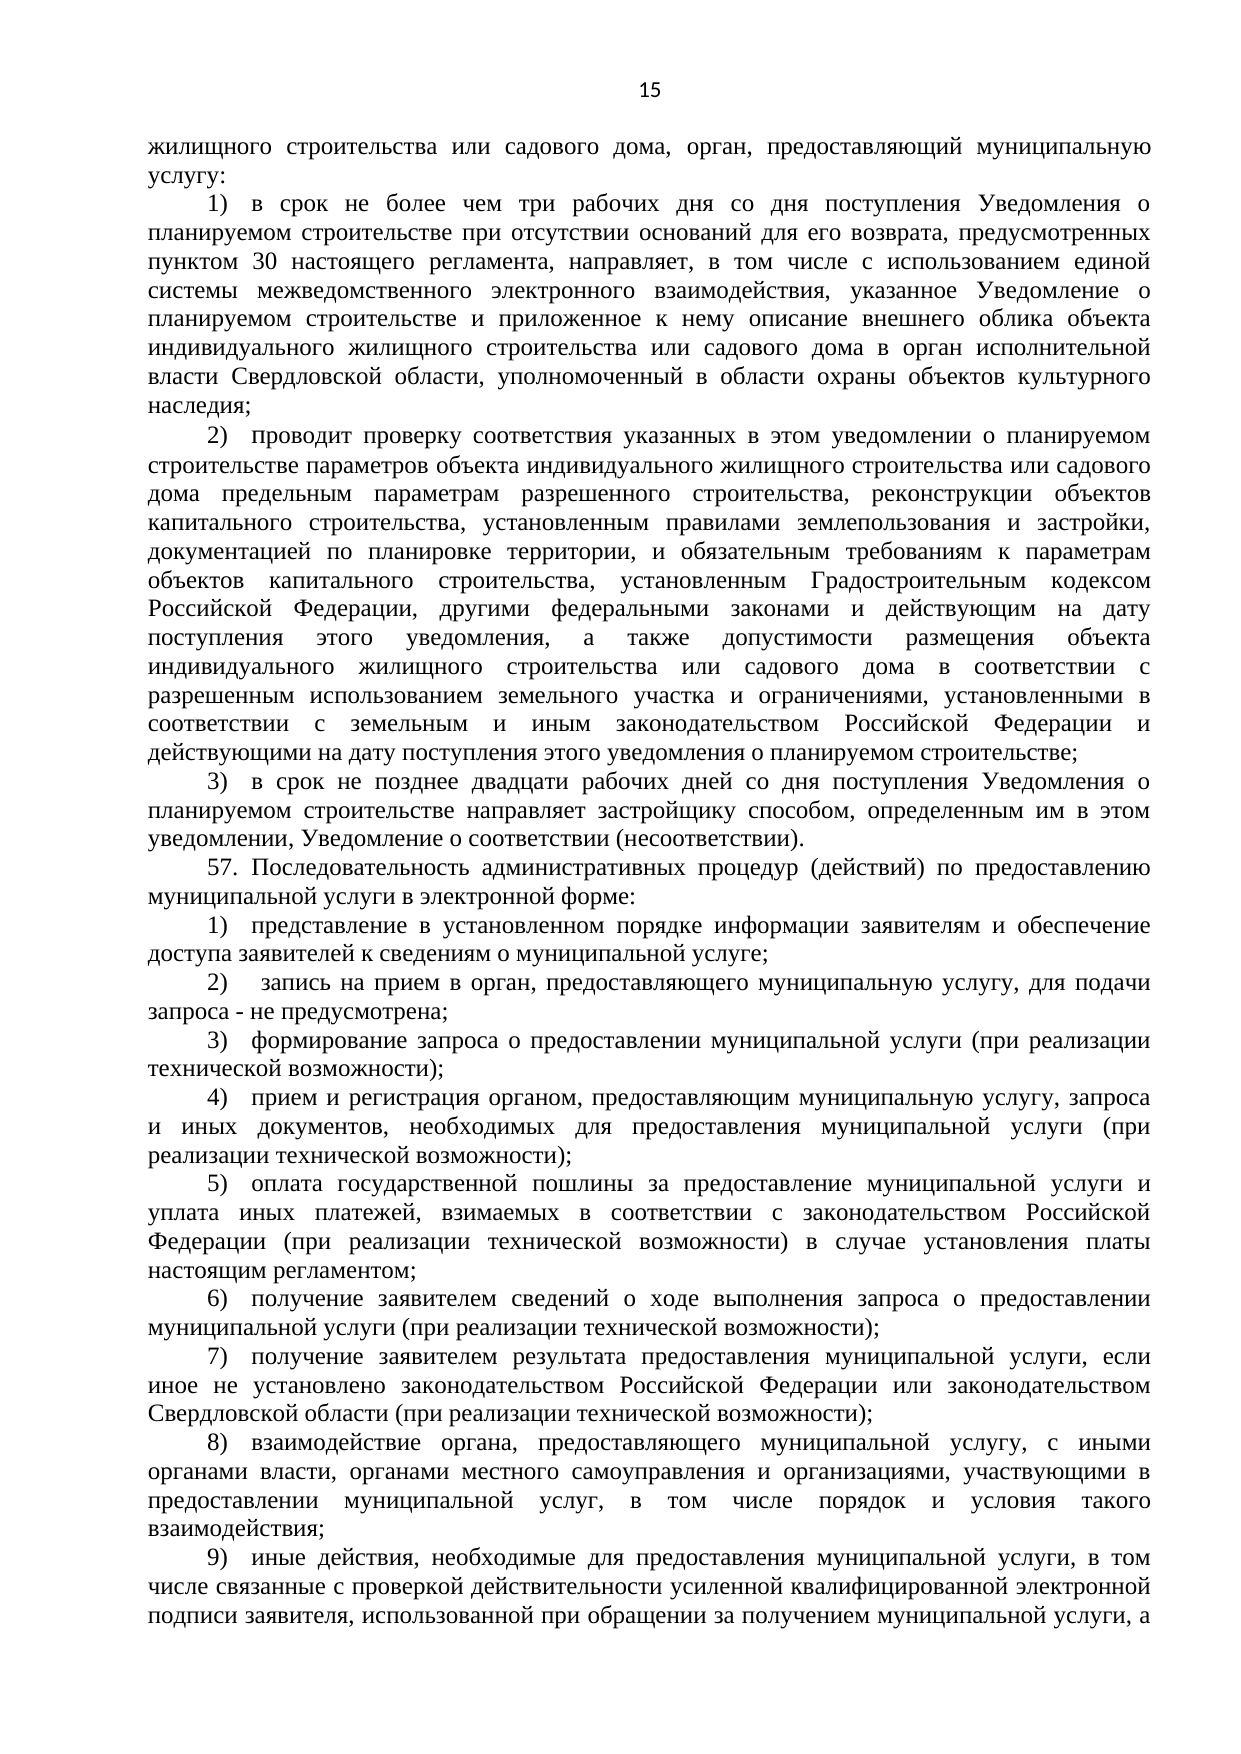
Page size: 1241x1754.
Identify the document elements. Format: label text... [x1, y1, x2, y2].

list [148, 131, 1152, 188]
list получение заявителем сведений о ходе выполнения запроса о предоставлении муниципальной услуги (при реализации технической возможности); [148, 1283, 1152, 1341]
list в срок не позднее двадцати рабочих дней со дня поступления Уведомления о планируемом строительстве направляет застройщику способом, определенным им в этом уведомлении, Уведомление о соответствии (несоответствии). [148, 766, 1152, 852]
list проводит проверку соответствия указанных в этом уведомлении о планируемом строительстве параметров объекта индивидуального жилищного строительства или садового дома предельным параметрам разрешенного строительства, реконструкции объектов капитального строительства, установленным правилами землепользования и застройки, документацией по планировке территории, и обязательным требованиям к параметрам объектов капитального строительства, установленным Градостроительным кодексом Российской Федерации, другими федеральными законами и действующим на дату поступления этого уведомления, а также допустимости размещения объекта индивидуального жилищного строительства или садового дома в соответствии с разрешенным использованием земельного участка и ограничениями, установленными в соответствии с земельным и иным законодательством Российской Федерации и действующими на дату поступления этого уведомления о планируемом строительстве; [148, 418, 1152, 766]
list получение заявителем результата предоставления муниципальной услуги, если иное не установлено законодательством Российской Федерации или законодательством Свердловской области (при реализации технической возможности); [148, 1341, 1152, 1427]
list оплата государственной пошлины за предоставление муниципальной услуги и уплата иных платежей, взимаемых в соответствии с законодательством Российской Федерации (при реализации технической возможности) в случае установления платы настоящим регламентом; [148, 1168, 1152, 1283]
list прием и регистрация органом, предоставляющим муниципальную услугу, запроса и иных документов, необходимых для предоставления муниципальной услуги (при реализации технической возможности); [148, 1082, 1152, 1168]
list взаимодействие органа, предоставляющего муниципальной услугу, с иными органами власти, органами местного самоуправления и организациями, участвующими в предоставлении муниципальной услуг, в том числе порядок и условия такого взаимодействия; [148, 1427, 1152, 1542]
list Последовательность административных процедур (действий) по предоставлению муниципальной услуги в электронной форме: [148, 852, 1152, 910]
list в срок не более чем три рабочих дня со дня поступления Уведомления о планируемом строительстве при отсутствии оснований для его возврата, предусмотренных пунктом 30 настоящего регламента, направляет, в том числе с использованием единой системы межведомственного электронного взаимодействия, указанное Уведомление о планируемом строительстве и приложенное к нему описание внешнего облика объекта индивидуального жилищного строительства или садового дома в орган исполнительной власти Свердловской области, уполномоченный в области охраны объектов культурного наследия; [148, 188, 1152, 418]
list представление в установленном порядке информации заявителям и обеспечение доступа заявителей к сведениям о муниципальной услуге; [148, 910, 1152, 967]
list запись на прием в орган, предоставляющего муниципальную услугу, для подачи запроса - не предусмотрена; [148, 967, 1152, 1025]
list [148, 1542, 1152, 1628]
list формирование запроса о предоставлении муниципальной услуги (при реализации технической возможности); [148, 1025, 1152, 1082]
